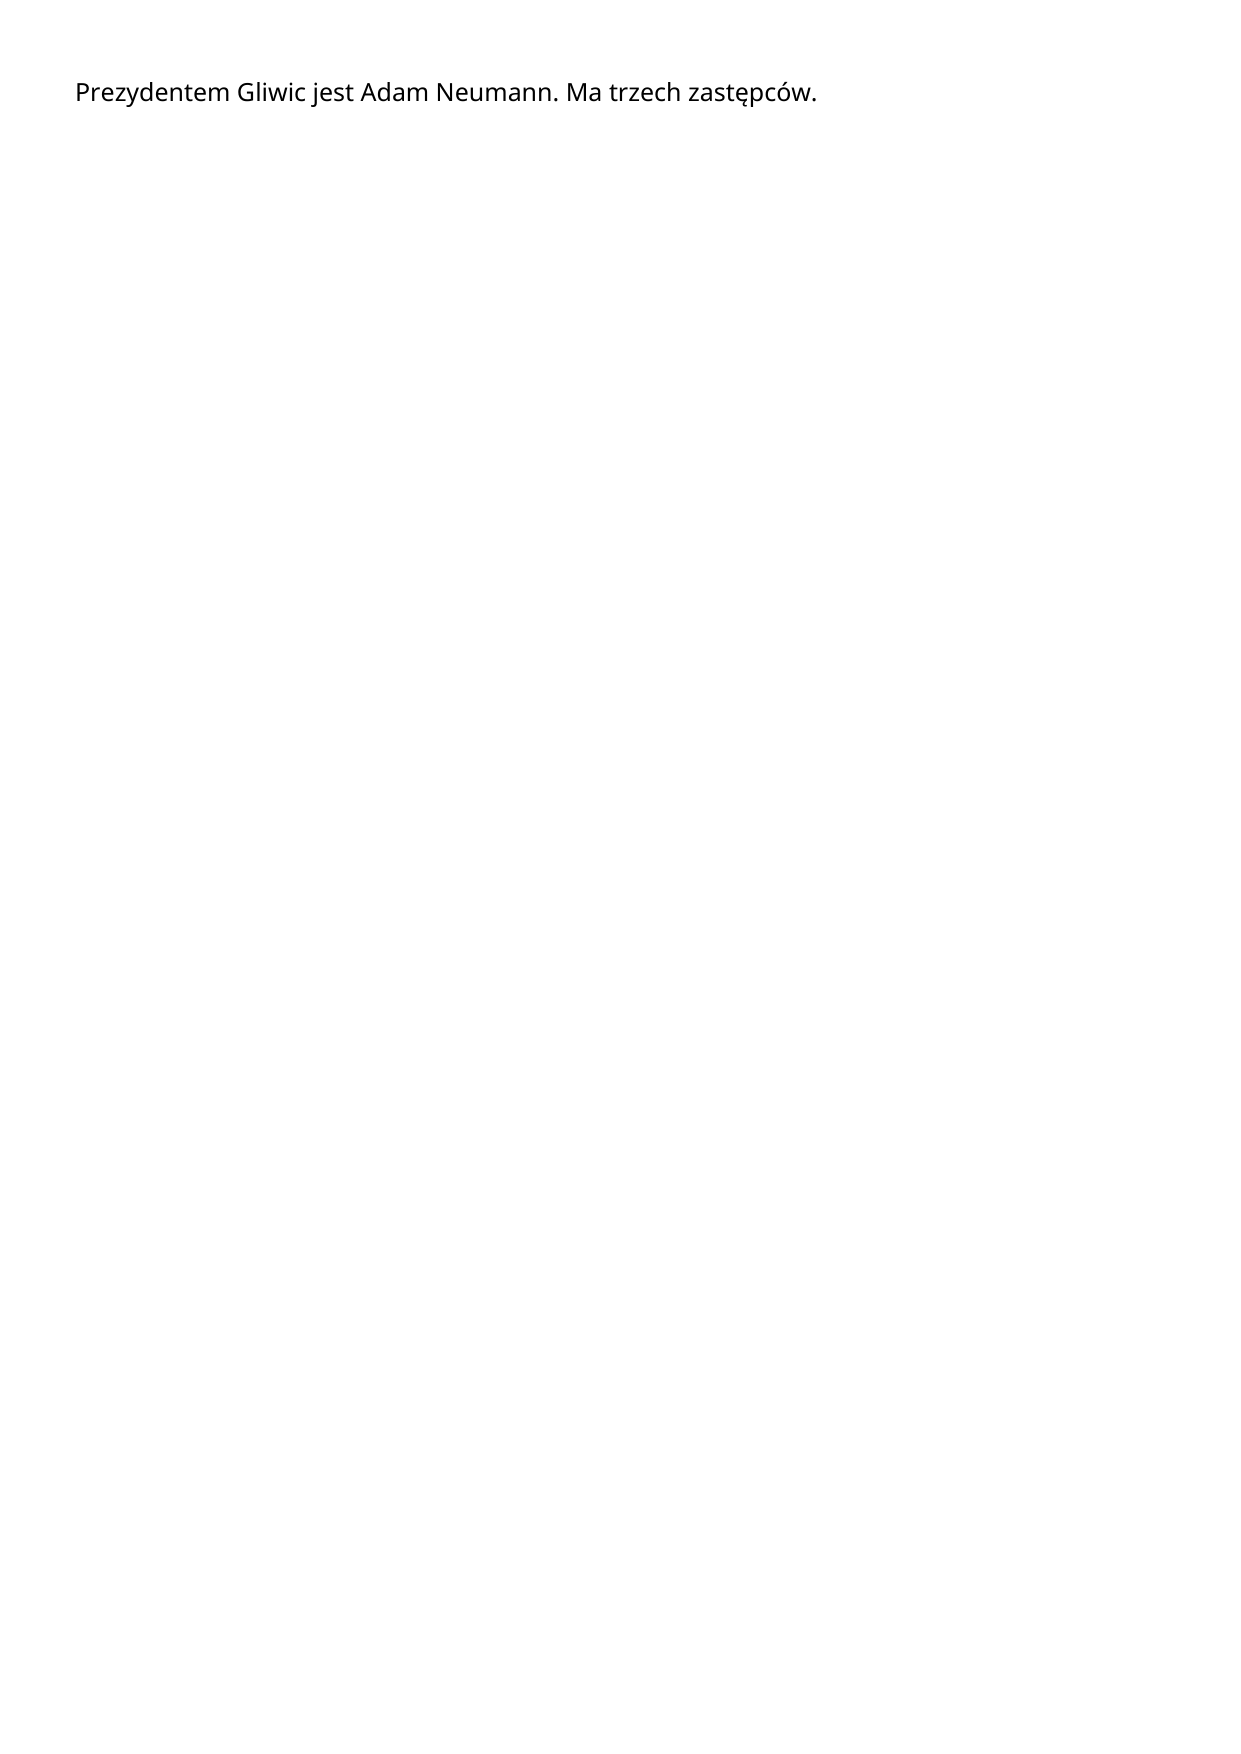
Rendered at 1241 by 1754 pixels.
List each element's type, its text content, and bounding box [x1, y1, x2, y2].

text Prezydentem Gliwic jest Adam Neumann. Ma trzech zastępców. [75, 75, 1165, 109]
